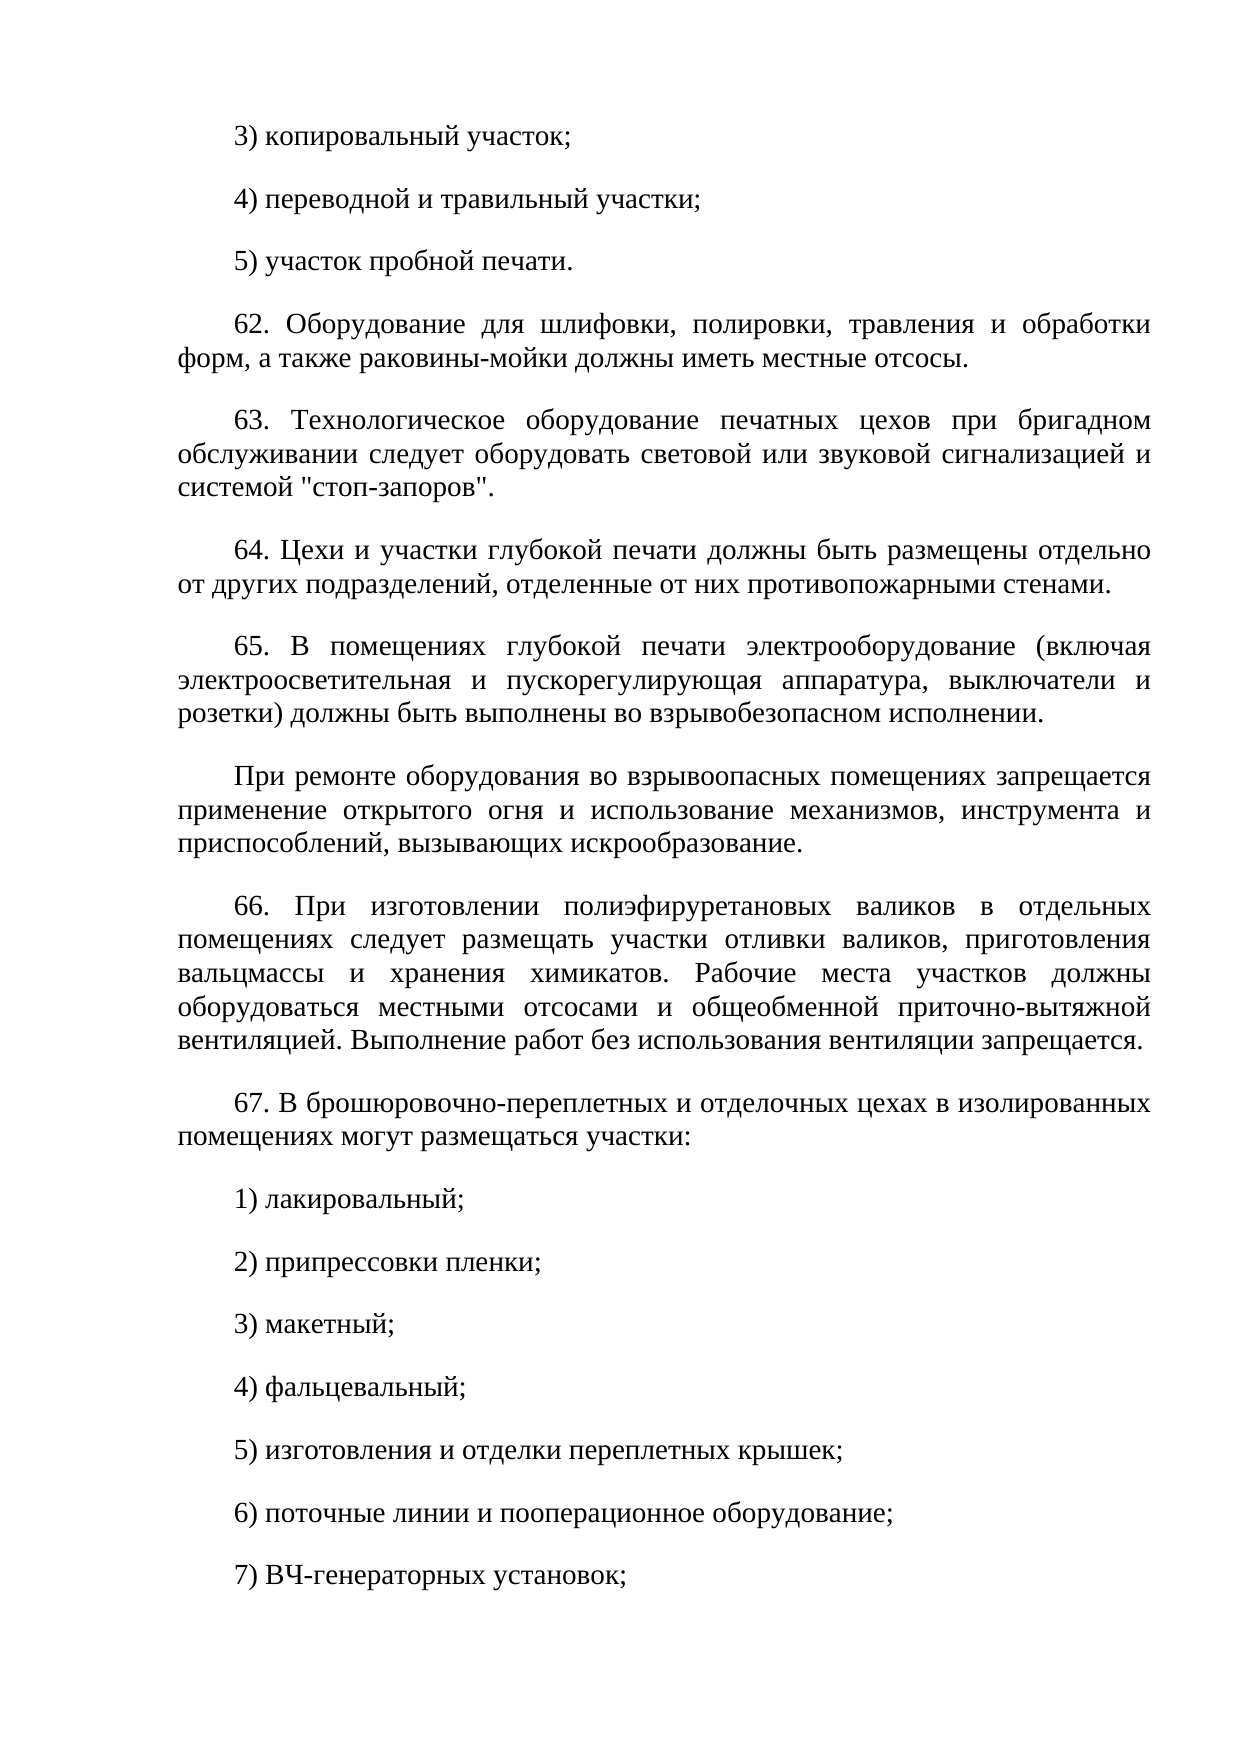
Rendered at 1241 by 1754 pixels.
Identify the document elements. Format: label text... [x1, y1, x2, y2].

text 66. При изготовлении полиэфируретановых валиков в отдельных помещениях следует размещать участки отливки валиков, приготовления вальцмассы и хранения химикатов. Рабочие места участков должны оборудоваться местными отсосами и общеобменной приточно-вытяжной вентиляцией. Выполнение работ без использования вентиляции запрещается. [177, 888, 1152, 1056]
text 5) изготовления и отделки переплетных крышек; [177, 1432, 1152, 1466]
text 7) ВЧ-генераторных установок; [177, 1557, 1152, 1591]
text 64. Цехи и участки глубокой печати должны быть размещены отдельно от других подразделений, отделенные от них противопожарными стенами. [177, 532, 1152, 599]
text 6) поточные линии и пооперационное оборудование; [177, 1495, 1152, 1528]
text 5) участок пробной печати. [177, 243, 1152, 277]
text 62. Оборудование для шлифовки, полировки, травления и обработки форм, а также раковины-мойки должны иметь местные отсосы. [177, 306, 1152, 373]
text 4) переводной и травильный участки; [177, 181, 1152, 214]
text 3) макетный; [177, 1307, 1152, 1340]
text 4) фальцевальный; [177, 1369, 1152, 1403]
text 63. Технологическое оборудование печатных цехов при бригадном обслуживании следует оборудовать световой или звуковой сигнализацией и системой "стоп-запоров". [177, 402, 1152, 503]
text 3) копировальный участок; [177, 118, 1152, 152]
text 2) припрессовки пленки; [177, 1244, 1152, 1277]
text 1) лакировальный; [177, 1181, 1152, 1215]
text При ремонте оборудования во взрывоопасных помещениях запрещается применение открытого огня и использование механизмов, инструмента и приспособлений, вызывающих искрообразование. [177, 758, 1152, 859]
text 67. В брошюровочно-переплетных и отделочных цехах в изолированных помещениях могут размещаться участки: [177, 1085, 1152, 1152]
text 65. В помещениях глубокой печати электрооборудование (включая электроосветительная и пускорегулирующая аппаратура, выключатели и розетки) должны быть выполнены во взрывобезопасном исполнении. [177, 628, 1152, 729]
